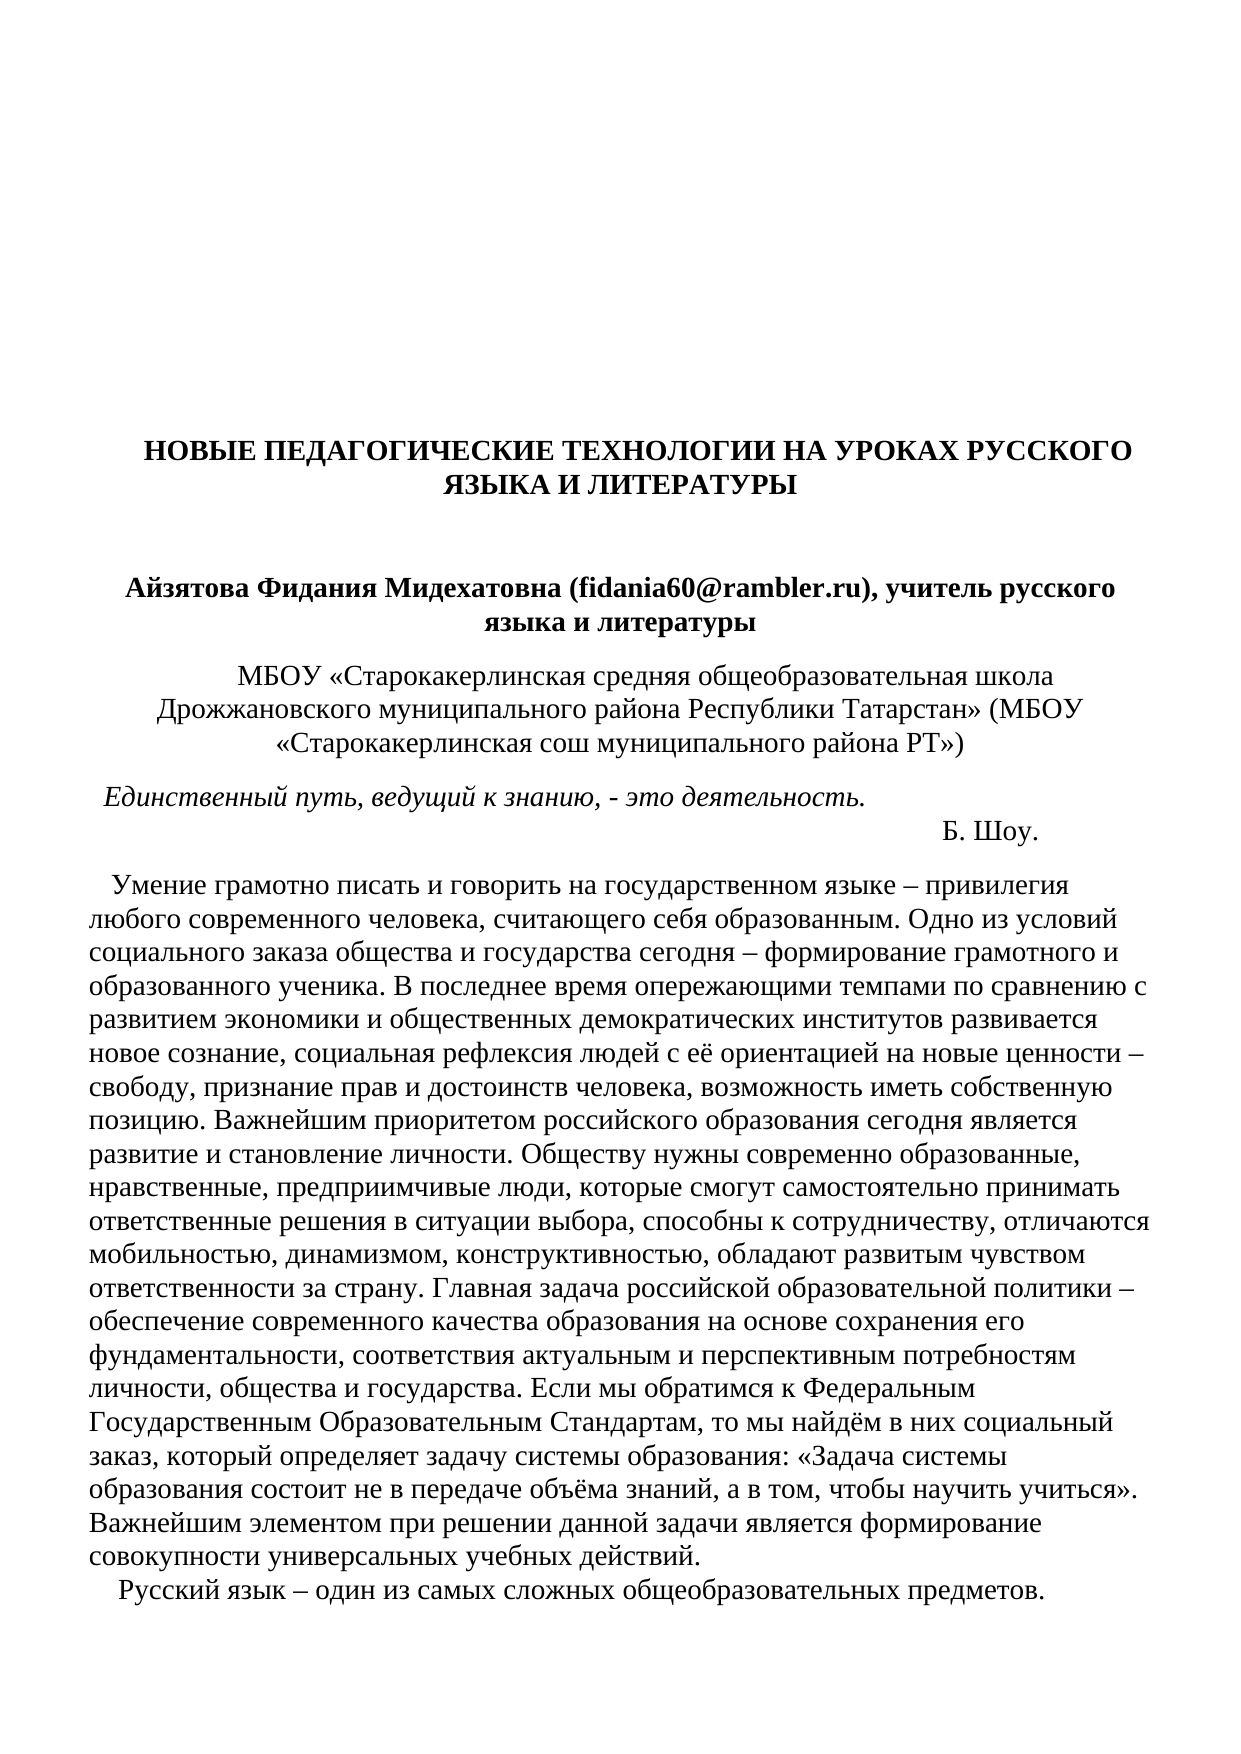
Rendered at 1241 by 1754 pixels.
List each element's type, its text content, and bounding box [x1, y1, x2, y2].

text НОВЫЕ ПЕДАГОГИЧЕСКИЕ ТЕХНОЛОГИИ НА УРОКАХ РУССКОГО ЯЗЫКА И ЛИТЕРАТУРЫ [89, 433, 1152, 500]
text Единственный путь, ведущий к знанию, - это деятельность. Б. Шоу. [89, 779, 1152, 847]
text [89, 867, 1152, 1605]
text МБОУ «Старокакерлинская средняя общеобразовательная школа Дрожжановского муниципального района Республики Татарстан» (МБОУ «Старокакерлинская сош муниципального района РТ») [89, 658, 1152, 759]
text Айзятова Фидания Мидехатовна (fidania60@rambler.ru), учитель русского языка и литературы [89, 570, 1152, 637]
